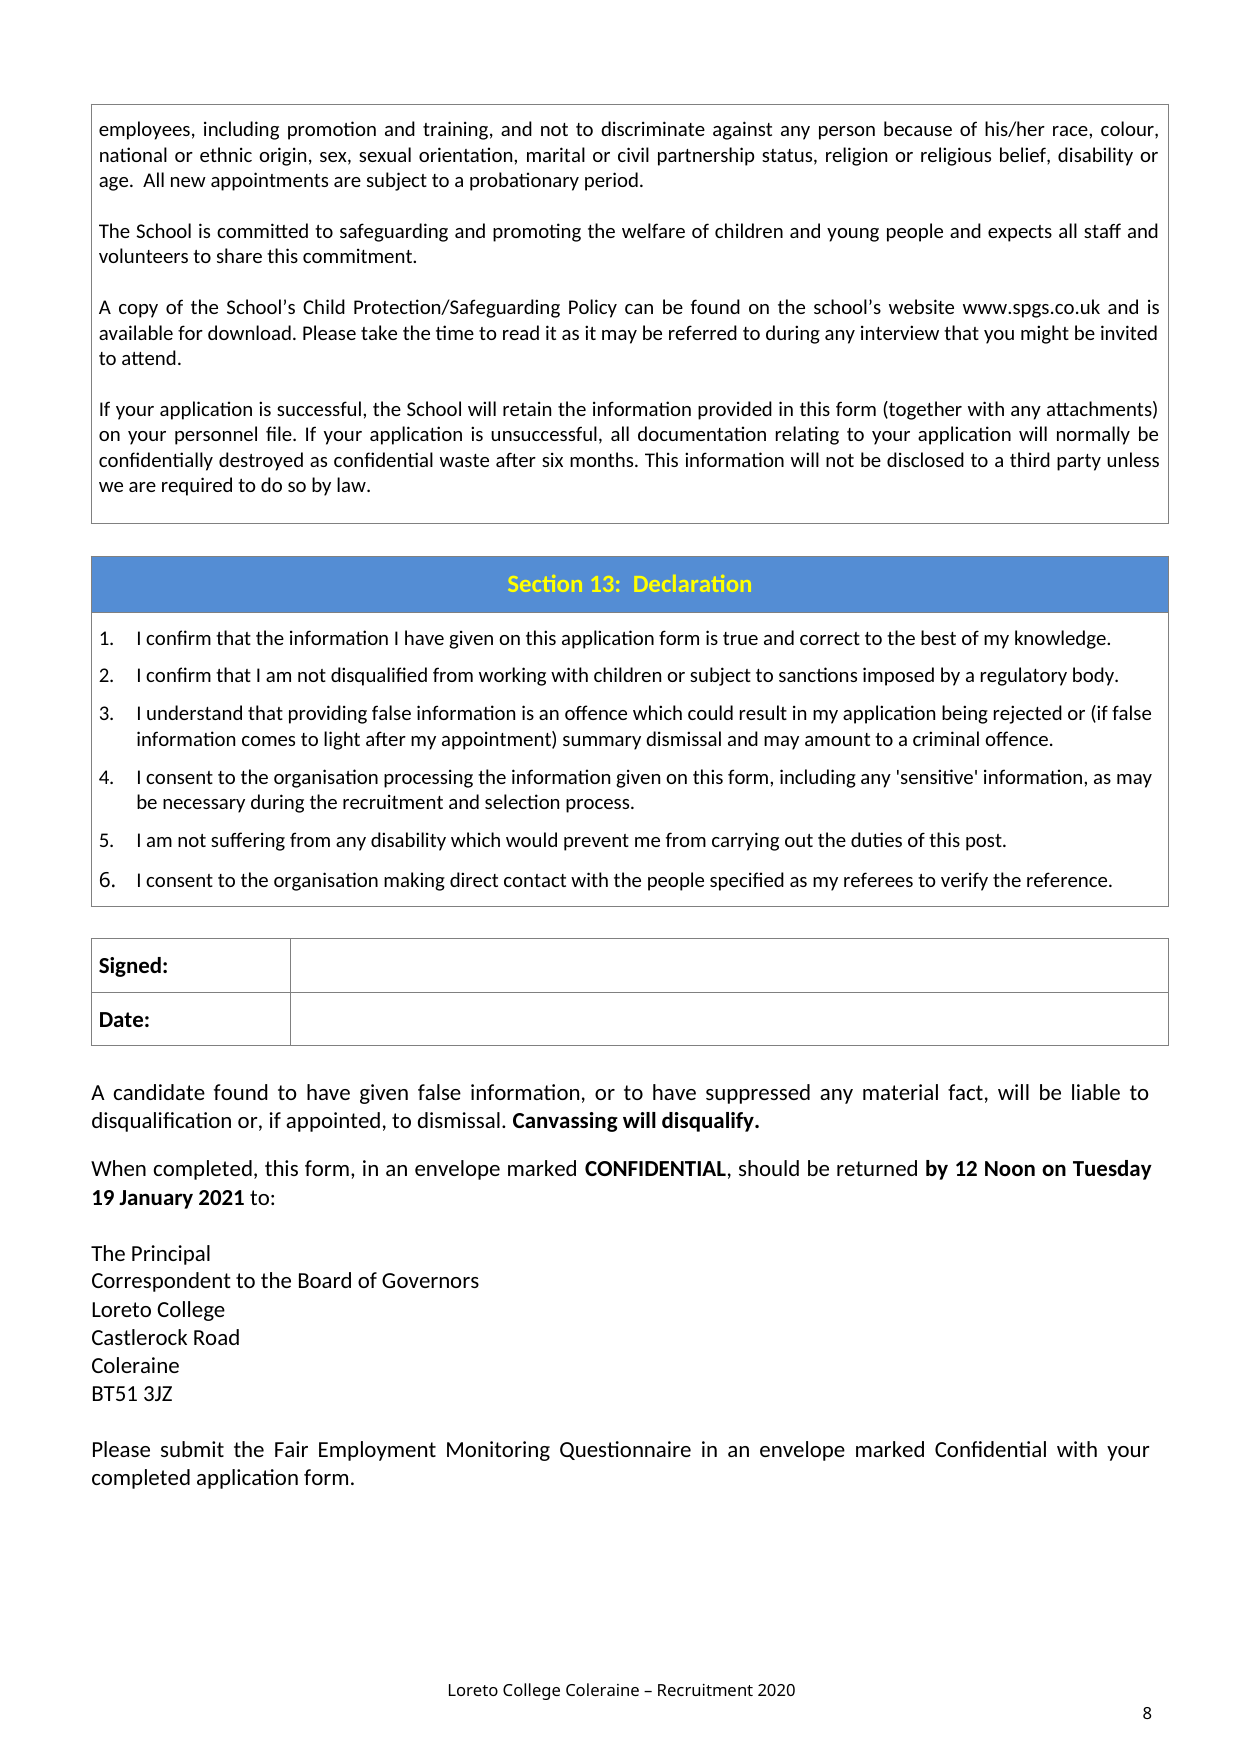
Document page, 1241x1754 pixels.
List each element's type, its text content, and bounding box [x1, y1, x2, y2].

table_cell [92, 105, 1168, 523]
text Correspondent to the Board of Governors [91, 1267, 1152, 1295]
table_header Section 13: Declaration [92, 557, 1168, 612]
table_cell I confirm that the information I have given on this application form is true and correct to the best of my knowledge. I confirm that I am not disqualified from working with children or subject to sanctions imposed by a regulatory body. I understand that providing false information is an offence which could result in my application being rejected or (if false information comes to light after my appointment) summary dismissal and may amount to a criminal offence. I consent to the organisation processing the information given on this form, including any 'sensitive' information, as may be necessary during the recruitment and selection process. I am not suffering from any disability which would prevent me from carrying out the duties of this post. I consent to the organisation making direct contact with the people specified as my referees to verify the reference. [92, 613, 1168, 906]
text Please submit the Fair Employment Monitoring Questionnaire in an envelope marked Confidential with your completed application form. [91, 1435, 1152, 1491]
text Castlerock Road [91, 1323, 1152, 1351]
text Loreto College [91, 1295, 1152, 1323]
table_header Signed: [92, 939, 290, 992]
table_header [291, 939, 1168, 992]
text When completed, this form, in an envelope marked CONFIDENTIAL, should be returned by 12 Noon on Tuesday 19 January 2021 to: [91, 1154, 1152, 1211]
text The Principal [91, 1239, 1152, 1267]
table_cell [291, 993, 1168, 1045]
table_cell Date: [92, 993, 290, 1045]
text A candidate found to have given false information, or to have suppressed any material fact, will be liable to disqualification or, if appointed, to dismissal. Canvassing will disqualify. [91, 1078, 1152, 1134]
text Coleraine [91, 1351, 1152, 1379]
text BT51 3JZ [91, 1379, 1152, 1407]
